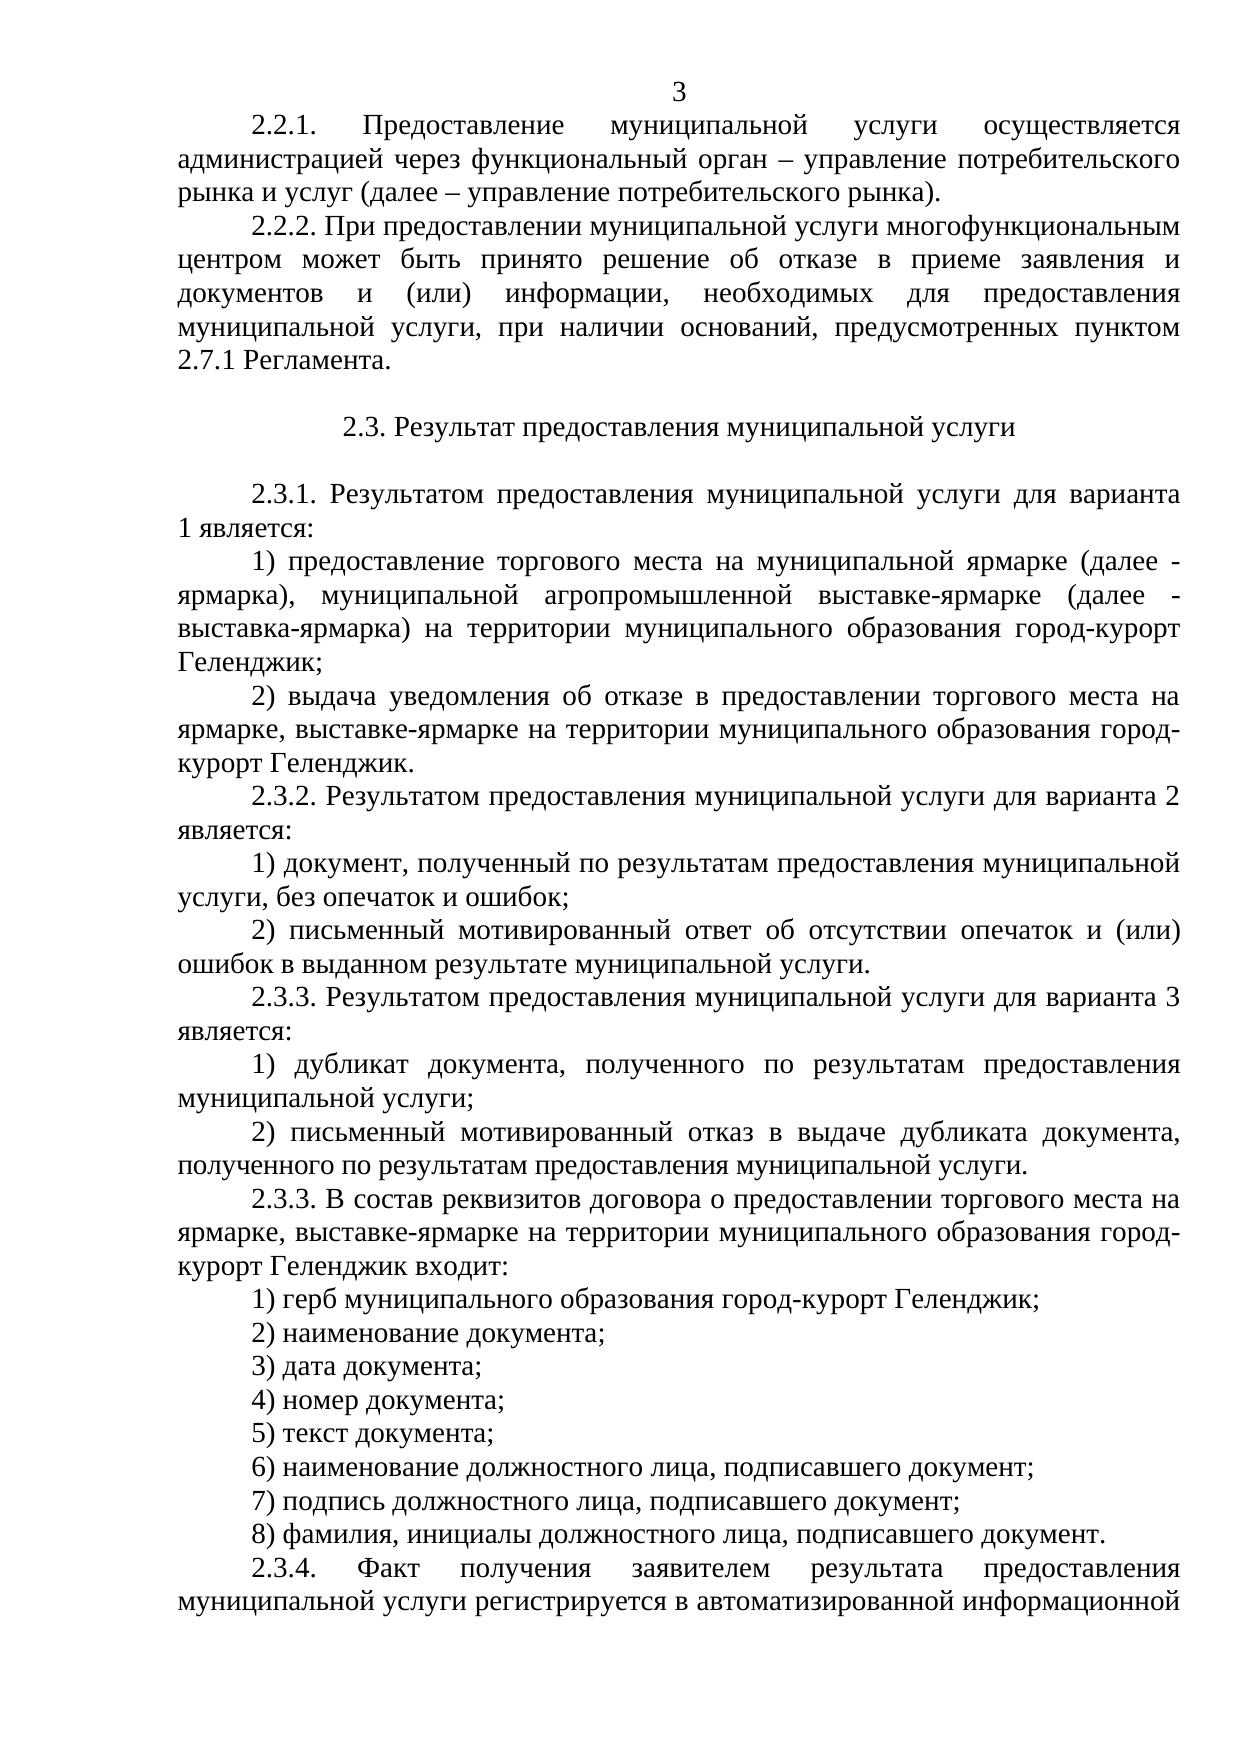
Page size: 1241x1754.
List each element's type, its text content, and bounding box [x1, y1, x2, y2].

text 2.3.3. В состав реквизитов договора о предоставлении торгового места на ярмарке, выставке-ярмарке на территории муниципального образования город-курорт Геленджик входит: [177, 1181, 1181, 1281]
text 1) документ, полученный по результатам предоставления муниципальной услуги, без опечаток и ошибок; [177, 845, 1181, 912]
text 3) дата документа; [177, 1348, 1181, 1382]
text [177, 1550, 1181, 1617]
text 2.3. Результат предоставления муниципальной услуги [177, 409, 1181, 443]
text 7) подпись должностного лица, подписавшего документ; [177, 1483, 1181, 1516]
text 4) номер документа; [177, 1382, 1181, 1416]
text 2) письменный мотивированный отказ в выдаче дубликата документа, полученного по результатам предоставления муниципальной услуги. [177, 1114, 1181, 1181]
text 5) текст документа; [177, 1416, 1181, 1449]
text 2.3.1. Результатом предоставления муниципальной услуги для варианта 1 является: [177, 476, 1181, 543]
text 1) предоставление торгового места на муниципальной ярмарке (далее - ярмарка), муниципальной агропромышленной выставке-ярмарке (далее - выставка-ярмарка) на территории муниципального образования город-курорт Геленджик; [177, 543, 1181, 678]
text 8) фамилия, инициалы должностного лица, подписавшего документ. [177, 1516, 1181, 1550]
text 2.3.2. Результатом предоставления муниципальной услуги для варианта 2 является: [177, 778, 1181, 845]
text 6) наименование должностного лица, подписавшего документ; [177, 1449, 1181, 1483]
text 2) письменный мотивированный ответ об отсутствии опечаток и (или) ошибок в выданном результате муниципальной услуги. [177, 912, 1181, 979]
text 2.2.1. Предоставление муниципальной услуги осуществляется администрацией через функциональный орган – управление потребительского рынка и услуг (далее – управление потребительского рынка). [177, 107, 1181, 208]
text 2) выдача уведомления об отказе в предоставлении торгового места на ярмарке, выставке-ярмарке на территории муниципального образования город-курорт Геленджик. [177, 678, 1181, 778]
text 1) герб муниципального образования город-курорт Геленджик; [177, 1281, 1181, 1315]
text 2) наименование документа; [177, 1315, 1181, 1348]
text 2.3.3. Результатом предоставления муниципальной услуги для варианта 3 является: [177, 979, 1181, 1047]
text 1) дубликат документа, полученного по результатам предоставления муниципальной услуги; [177, 1047, 1181, 1114]
text 2.2.2. При предоставлении муниципальной услуги многофункциональным центром может быть принято решение об отказе в приеме заявления и документов и (или) информации, необходимых для предоставления муниципальной услуги, при наличии оснований, предусмотренных пунктом 2.7.1 Регламента. [177, 208, 1181, 376]
